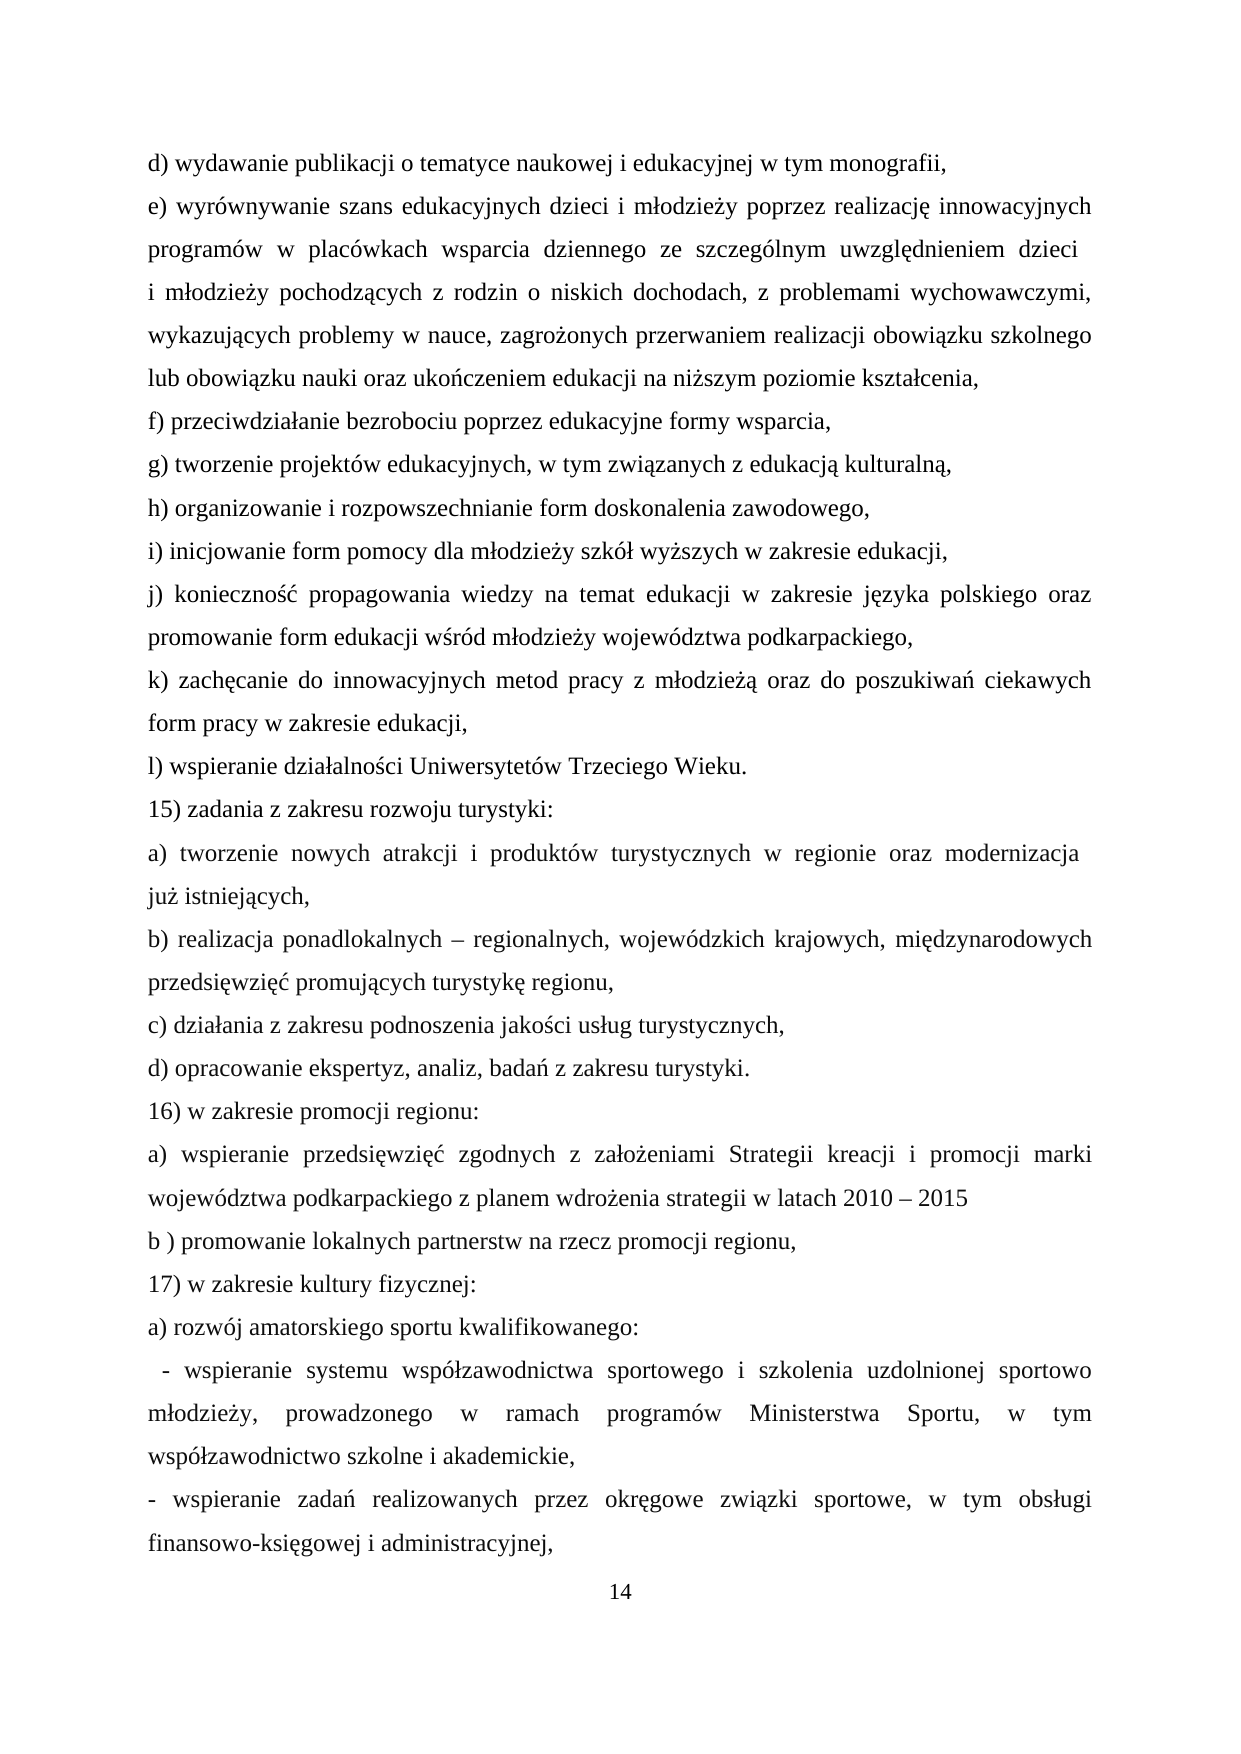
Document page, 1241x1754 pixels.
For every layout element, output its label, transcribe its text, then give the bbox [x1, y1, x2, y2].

text - wspieranie zadań realizowanych przez okręgowe związki sportowe, w tym obsługi finansowo-księgowej i administracyjnej, [148, 1484, 1093, 1556]
text d) wydawanie publikacji o tematyce naukowej i edukacyjnej w tym monografii, [148, 148, 1093, 176]
text e) wyrównywanie szans edukacyjnych dzieci i młodzieży poprzez realizację innowacyjnych programów w placówkach wsparcia dziennego ze szczególnym uwzględnieniem dzieci i młodzieży pochodzących z rodzin o niskich dochodach, z problemami wychowawczymi, wykazujących problemy w nauce, zagrożonych przerwaniem realizacji obowiązku szkolnego lub obowiązku nauki oraz ukończeniem edukacji na niższym poziomie kształcenia, [148, 191, 1093, 392]
text d) opracowanie ekspertyz, analiz, badań z zakresu turystyki. [148, 1053, 1093, 1082]
text a) wspieranie przedsięwzięć zgodnych z założeniami Strategii kreacji i promocji marki województwa podkarpackiego z planem wdrożenia strategii w latach 2010 – 2015 [148, 1139, 1093, 1211]
text a) tworzenie nowych atrakcji i produktów turystycznych w regionie oraz modernizacja już istniejących, [148, 838, 1093, 909]
text 15) zadania z zakresu rozwoju turystyki: [148, 794, 1093, 823]
text b) realizacja ponadlokalnych – regionalnych, wojewódzkich krajowych, międzynarodowych przedsięwzięć promujących turystykę regionu, [148, 924, 1093, 996]
text l) wspieranie działalności Uniwersytetów Trzeciego Wieku. [148, 751, 1093, 780]
text h) organizowanie i rozpowszechnianie form doskonalenia zawodowego, [148, 493, 1093, 521]
text j) konieczność propagowania wiedzy na temat edukacji w zakresie języka polskiego oraz promowanie form edukacji wśród młodzieży województwa podkarpackiego, [148, 579, 1093, 651]
text c) działania z zakresu podnoszenia jakości usług turystycznych, [148, 1010, 1093, 1039]
text 17) w zakresie kultury fizycznej: [148, 1269, 1093, 1298]
text g) tworzenie projektów edukacyjnych, w tym związanych z edukacją kulturalną, [148, 449, 1093, 478]
text i) inicjowanie form pomocy dla młodzieży szkół wyższych w zakresie edukacji, [148, 536, 1093, 564]
text k) zachęcanie do innowacyjnych metod pracy z młodzieżą oraz do poszukiwań ciekawych form pracy w zakresie edukacji, [148, 665, 1093, 737]
text b ) promowanie lokalnych partnerstw na rzecz promocji regionu, [148, 1226, 1093, 1254]
text 16) w zakresie promocji regionu: [148, 1096, 1093, 1125]
text - wspieranie systemu współzawodnictwa sportowego i szkolenia uzdolnionej sportowo młodzieży, prowadzonego w ramach programów Ministerstwa Sportu, w tym współzawodnictwo szkolne i akademickie, [148, 1355, 1093, 1470]
text f) przeciwdziałanie bezrobociu poprzez edukacyjne formy wsparcia, [148, 406, 1093, 435]
text a) rozwój amatorskiego sportu kwalifikowanego: [148, 1312, 1093, 1341]
